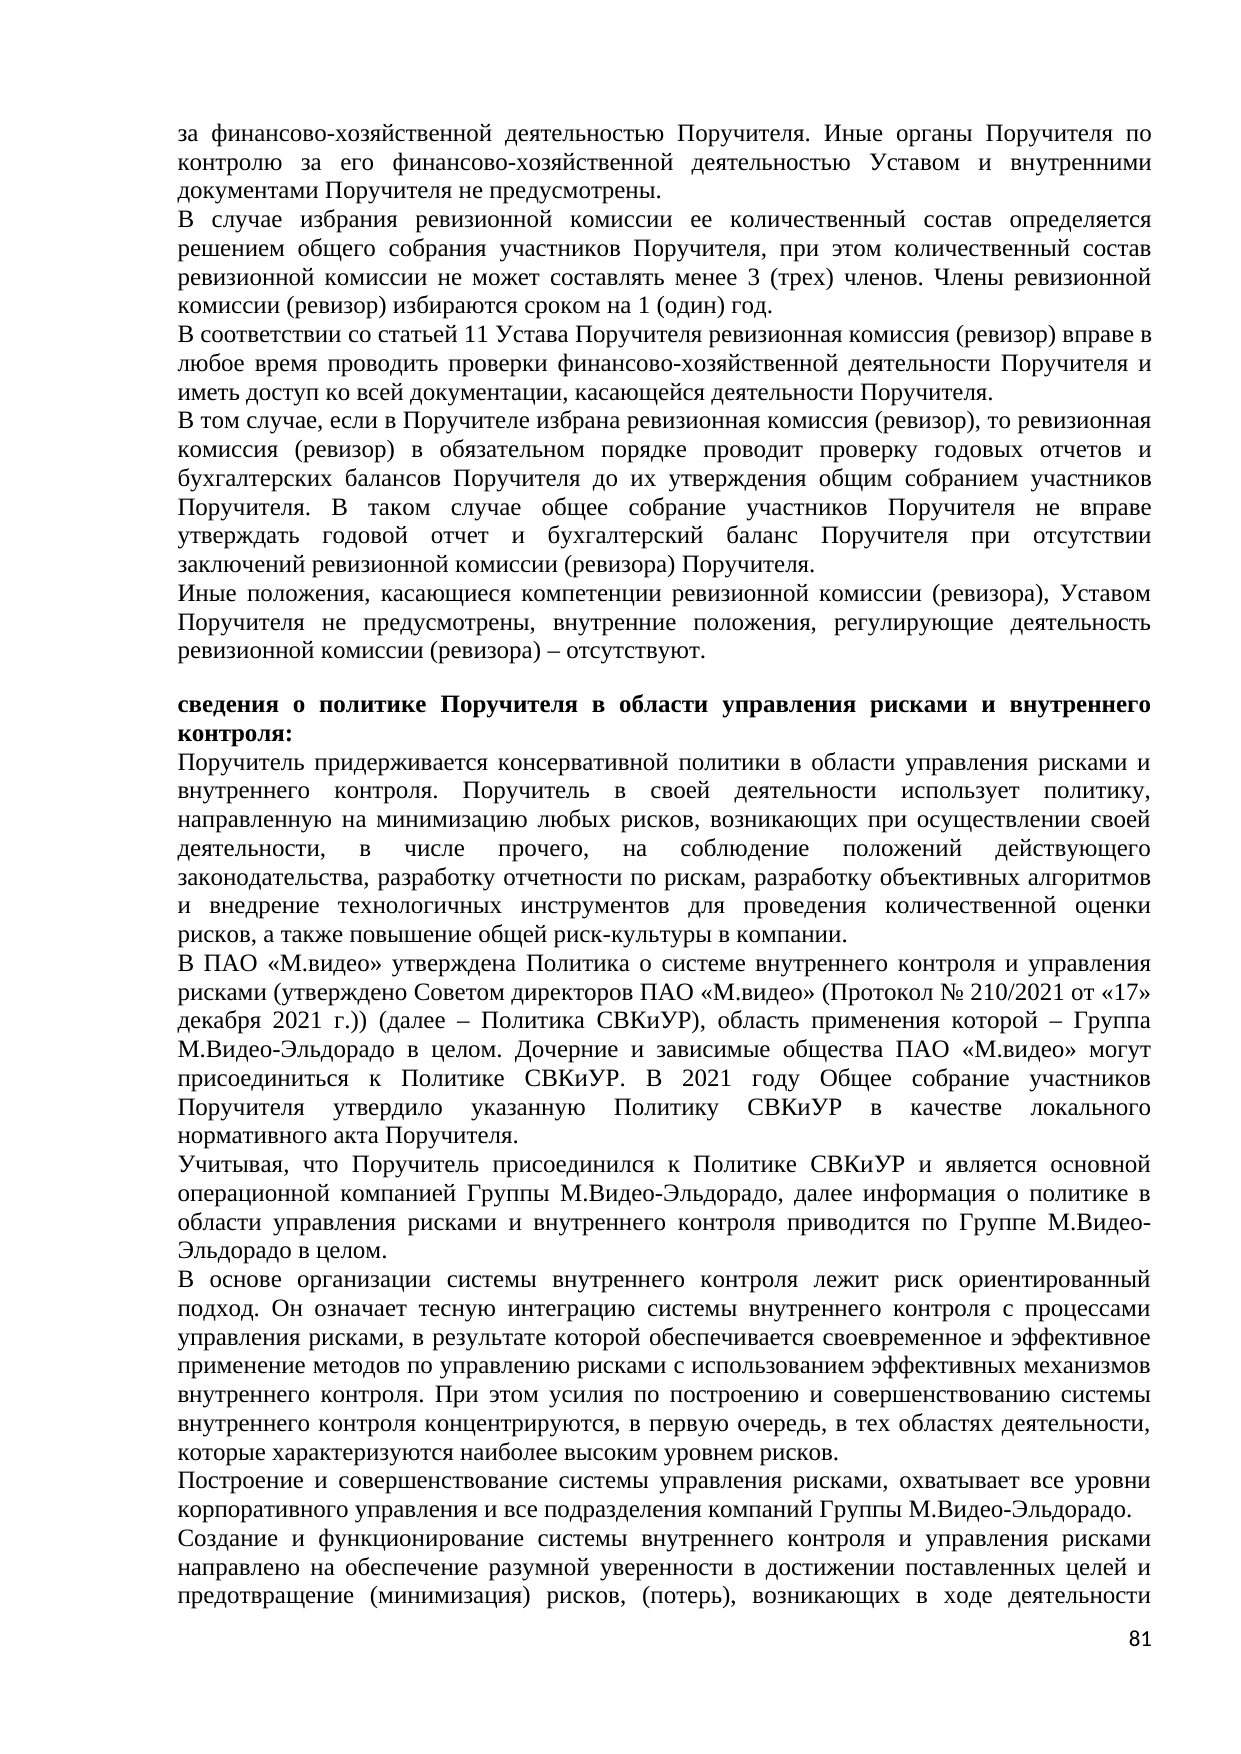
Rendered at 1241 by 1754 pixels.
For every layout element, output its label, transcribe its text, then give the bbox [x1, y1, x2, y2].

text В том случае, если в Поручителе избрана ревизионная комиссия (ревизор), то ревизионная комиссия (ревизор) в обязательном порядке проводит проверку годовых отчетов и бухгалтерских балансов Поручителя до их утверждения общим собранием участников Поручителя. В таком случае общее собрание участников Поручителя не вправе утверждать годовой отчет и бухгалтерский баланс Поручителя при отсутствии заключений ревизионной комиссии (ревизора) Поручителя. [177, 406, 1152, 578]
text сведения о политике Поручителя в области управления рисками и внутреннего контроля: [177, 689, 1152, 747]
text В соответствии со статьей 11 Устава Поручителя ревизионная комиссия (ревизор) вправе в любое время проводить проверки финансово-хозяйственной деятельности Поручителя и иметь доступ ко всей документации, касающейся деятельности Поручителя. [177, 319, 1152, 406]
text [177, 1523, 1152, 1609]
text В случае избрания ревизионной комиссии ее количественный состав определяется решением общего собрания участников Поручителя, при этом количественный состав ревизионной комиссии не может составлять менее 3 (трех) членов. Члены ревизионной комиссии (ревизор) избираются сроком на 1 (один) год. [177, 204, 1152, 319]
text В основе организации системы внутреннего контроля лежит риск ориентированный подход. Он означает тесную интеграцию системы внутреннего контроля с процессами управления рисками, в результате которой обеспечивается своевременное и эффективное применение методов по управлению рисками с использованием эффективных механизмов внутреннего контроля. При этом усилия по построению и совершенствованию системы внутреннего контроля концентрируются, в первую очередь, в тех областях деятельности, которые характеризуются наиболее высоким уровнем рисков. [177, 1264, 1152, 1466]
text Учитывая, что Поручитель присоединился к Политике СВКиУР и является основной операционной компанией Группы М.Видео-Эльдорадо, далее информация о политике в области управления рисками и внутреннего контроля приводится по Группе М.Видео-Эльдорадо в целом. [177, 1149, 1152, 1264]
text В ПАО «М.видео» утверждена Политика о системе внутреннего контроля и управления рисками (утверждено Советом директоров ПАО «М.видео» (Протокол № 210/2021 от «17» декабря 2021 г.)) (далее – Политика СВКиУР), область применения которой – Группа М.Видео-Эльдорадо в целом. Дочерние и зависимые общества ПАО «М.видео» могут присоединиться к Политике СВКиУР. В 2021 году Общее собрание участников Поручителя утвердило указанную Политику СВКиУР в качестве локального нормативного акта Поручителя. [177, 948, 1152, 1149]
text Построение и совершенствование системы управления рисками, охватывает все уровни корпоративного управления и все подразделения компаний Группы М.Видео-Эльдорадо. [177, 1466, 1152, 1523]
text Поручитель придерживается консервативной политики в области управления рисками и внутреннего контроля. Поручитель в своей деятельности использует политику, направленную на минимизацию любых рисков, возникающих при осуществлении своей деятельности, в числе прочего, на соблюдение положений действующего законодательства, разработку отчетности по рискам, разработку объективных алгоритмов и внедрение технологичных инструментов для проведения количественной оценки рисков, а также повышение общей риск-культуры в компании. [177, 747, 1152, 948]
text Иные положения, касающиеся компетенции ревизионной комиссии (ревизора), Уставом Поручителя не предусмотрены, внутренние положения, регулирующие деятельность ревизионной комиссии (ревизора) – отсутствуют. [177, 578, 1152, 664]
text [177, 118, 1152, 204]
